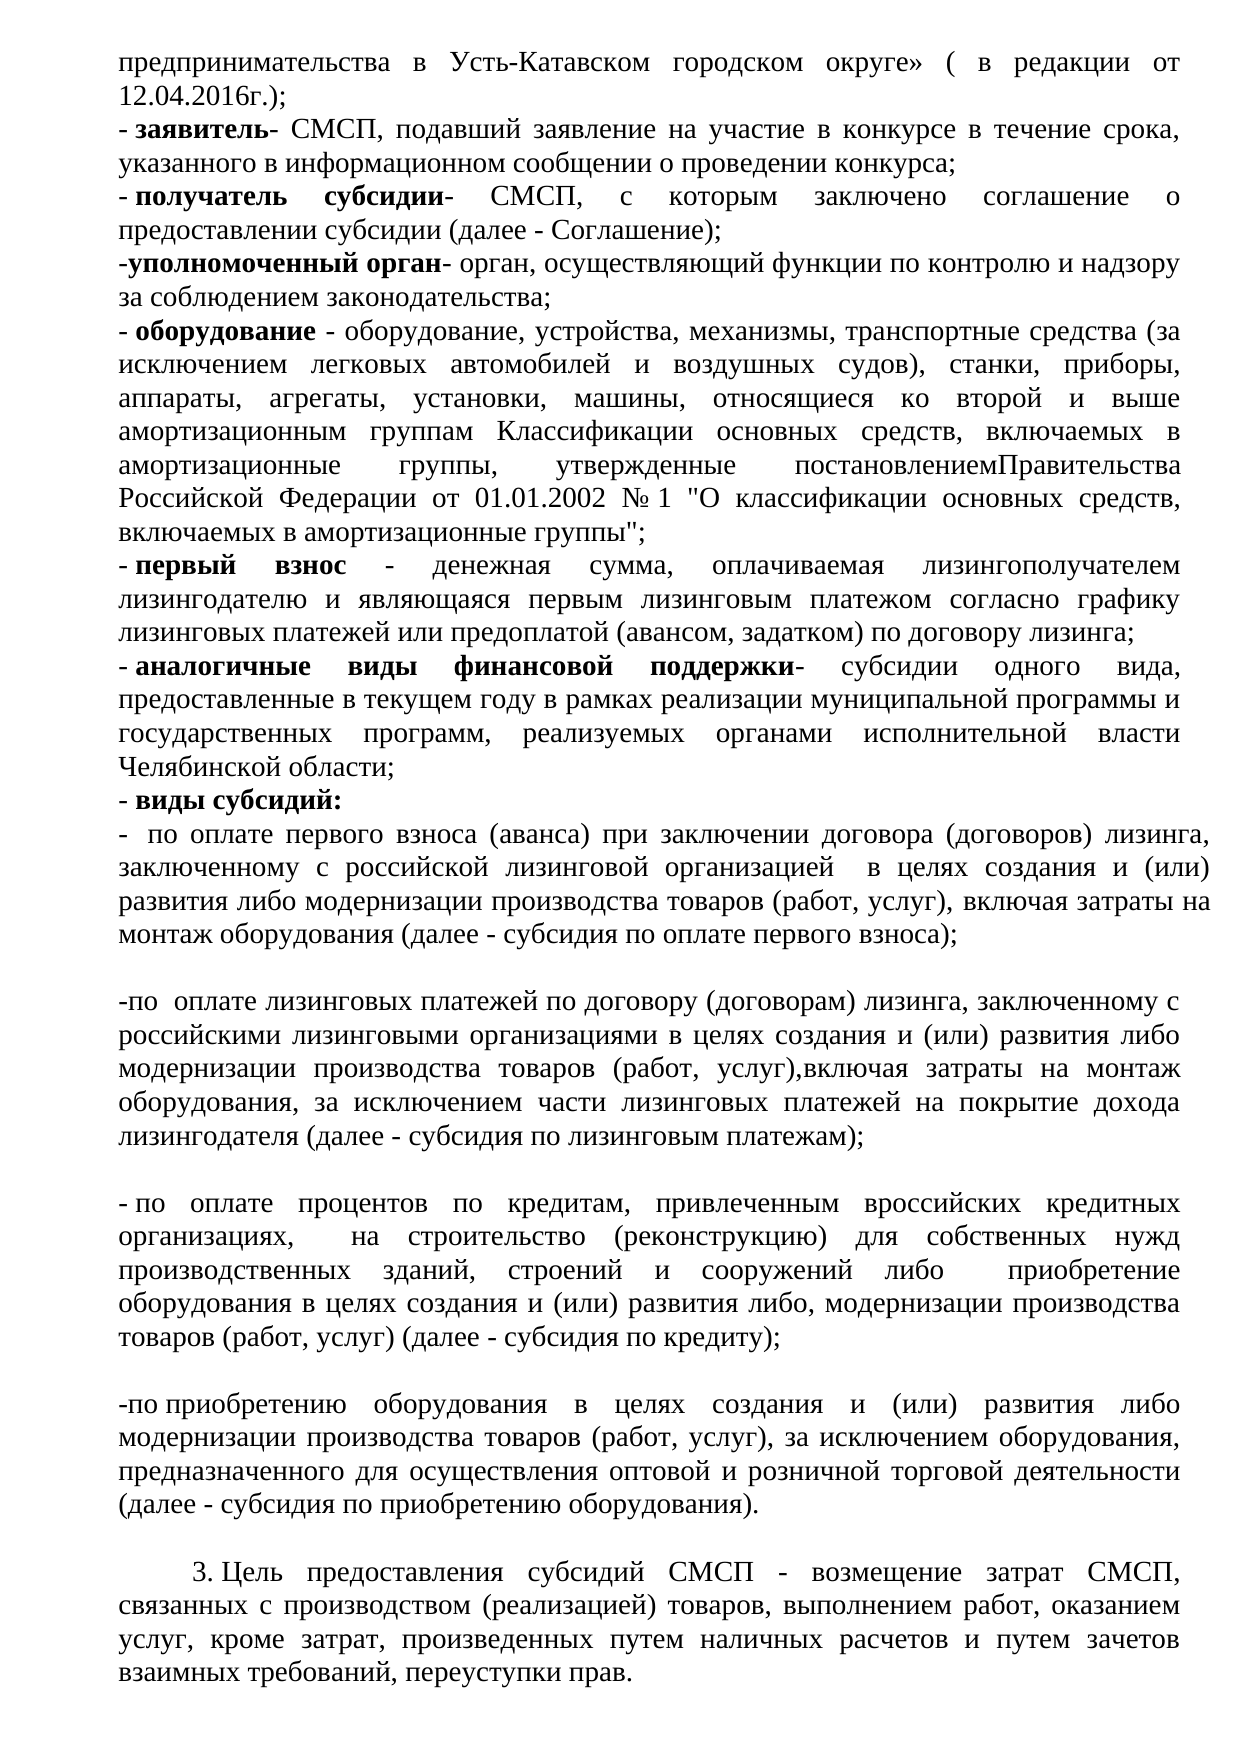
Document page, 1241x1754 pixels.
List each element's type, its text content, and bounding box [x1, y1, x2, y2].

text - по оплате процентов по кредитам, привлеченным вроссийских кредитных организациях, на строительство (реконструкцию) для собственных нужд производственных зданий, строений и сооружений либо приобретение оборудования в целях создания и (или) развития либо, модернизации производства товаров (работ, услуг) (далее - субсидия по кредиту); [118, 1185, 1181, 1352]
text - виды субсидий: [118, 782, 1181, 816]
text - оборудование - оборудование, устройства, механизмы, транспортные средства (за исключением легковых автомобилей и воздушных судов), станки, приборы, аппараты, агрегаты, установки, машины, относящиеся ко второй и выше амортизационным группам Классификации основных средств, включаемых в амортизационные группы, утвержденные постановлениемПравительства Российской Федерации от 01.01.2002 № 1 "О классификации основных средств, включаемых в амортизационные группы"; [118, 313, 1181, 547]
text - заявитель- СМСП, подавший заявление на участие в конкурсе в течение срока, указанного в информационном сообщении о проведении конкурса; [118, 111, 1181, 178]
text - аналогичные виды финансовой поддержки- субсидии одного вида, предоставленные в текущем году в рамках реализации муниципальной программы и государственных программ, реализуемых органами исполнительной власти Челябинской области; [118, 648, 1181, 782]
text - получатель субсидии- СМСП, с которым заключено соглашение о предоставлении субсидии (далее - Соглашение); [118, 178, 1181, 246]
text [118, 44, 1181, 111]
text -уполномоченный орган- орган, осуществляющий функции по контролю и надзору за соблюдением законодательства; [118, 246, 1181, 313]
text -по приобретению оборудования в целях создания и (или) развития либо модернизации производства товаров (работ, услуг), за исключением оборудования, предназначенного для осуществления оптовой и розничной торговой деятельности (далее - субсидия по приобретению оборудования). [118, 1386, 1181, 1520]
text - первый взнос - денежная сумма, оплачиваемая лизингополучателем лизингодателю и являющаяся первым лизинговым платежом согласно графику лизинговых платежей или предоплатой (авансом, задатком) по договору лизинга; [118, 547, 1181, 648]
text 3. Цель предоставления субсидий СМСП - возмещение затрат СМСП, связанных с производством (реализацией) товаров, выполнением работ, оказанием услуг, кроме затрат, произведенных путем наличных расчетов и путем зачетов взаимных требований, переуступки прав. [118, 1554, 1181, 1688]
text -по оплате лизинговых платежей по договору (договорам) лизинга, заключенному с российскими лизинговыми организациями в целях создания и (или) развития либо модернизации производства товаров (работ, услуг),включая затраты на монтаж оборудования, за исключением части лизинговых платежей на покрытие дохода лизингодателя (далее - субсидия по лизинговым платежам); [118, 983, 1181, 1151]
text - по оплате первого взноса (аванса) при заключении договора (договоров) лизинга, заключенному с российской лизинговой организацией в целях создания и (или) развития либо модернизации производства товаров (работ, услуг), включая затраты на монтаж оборудования (далее - субсидия по оплате первого взноса); [118, 816, 1211, 950]
